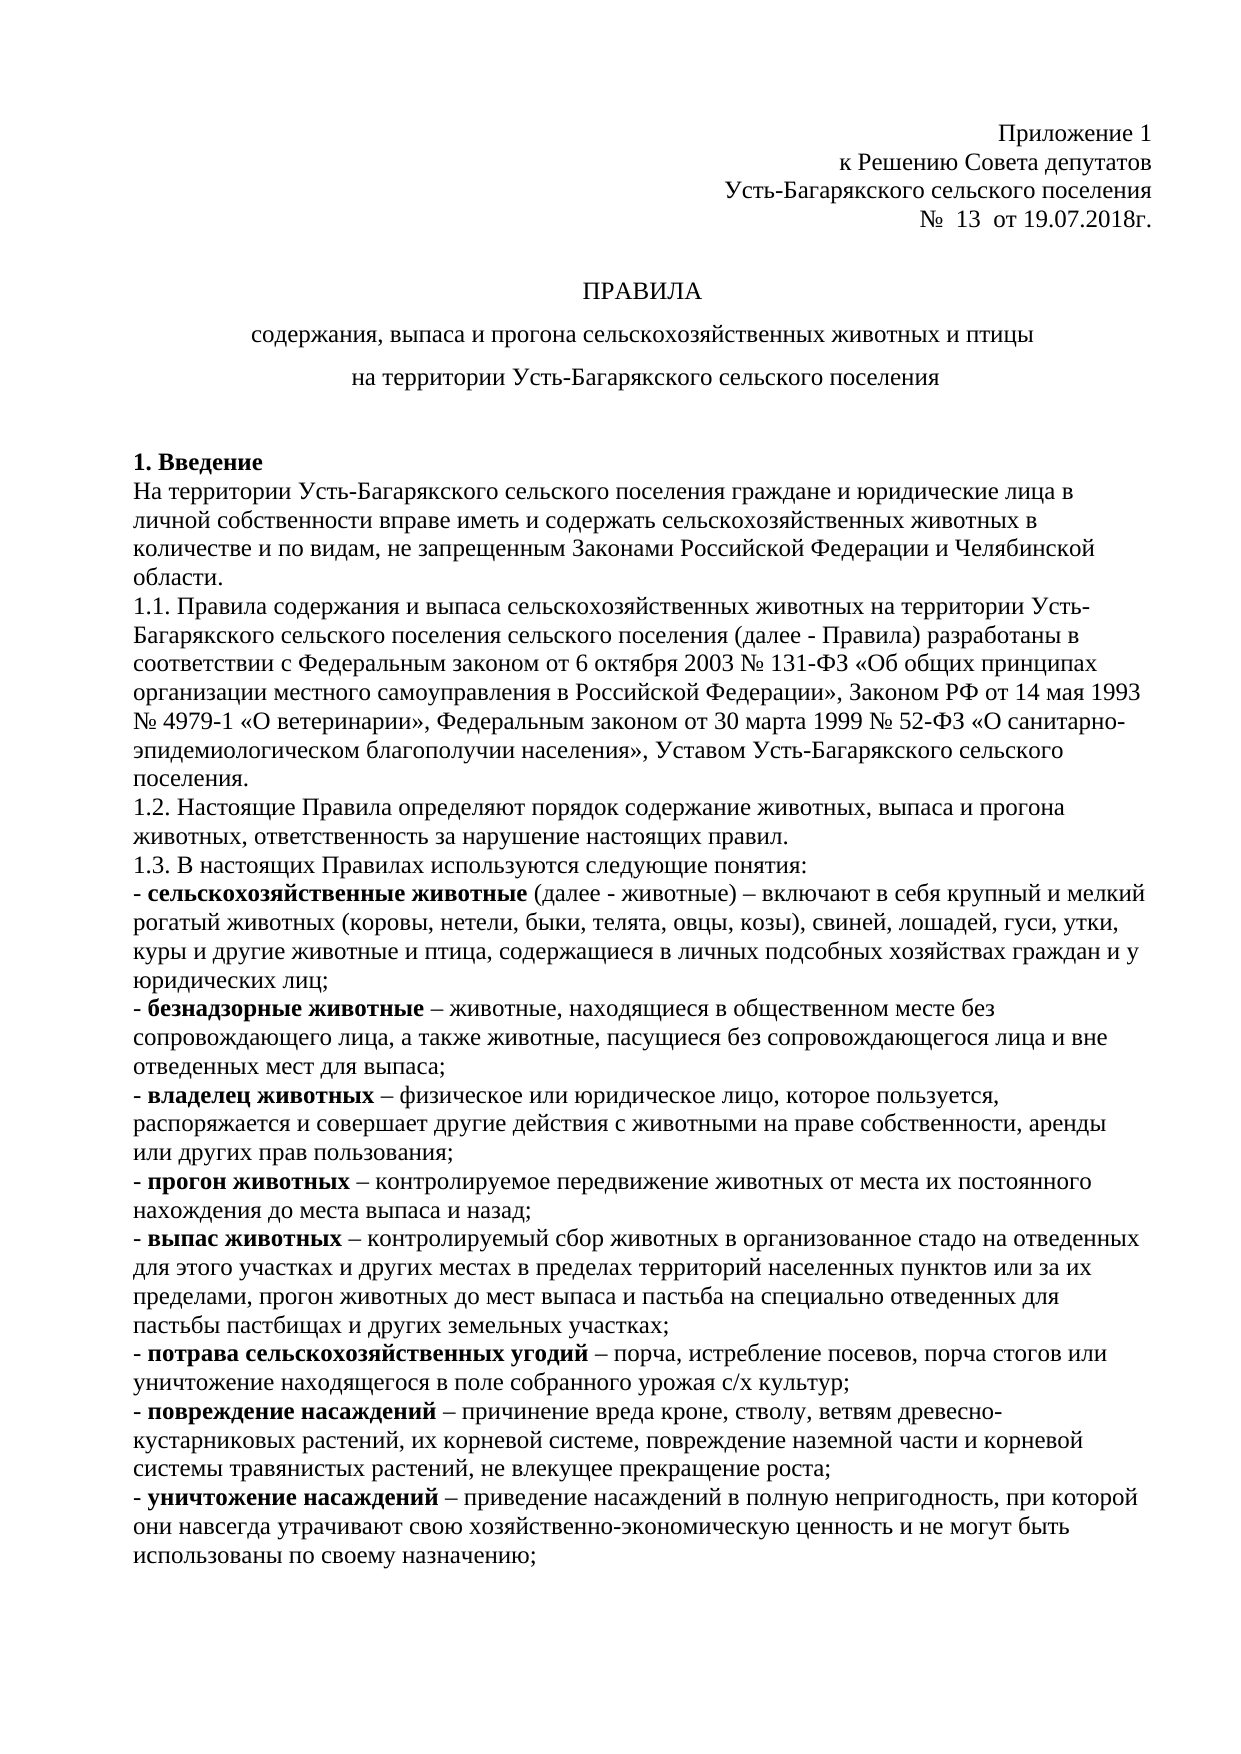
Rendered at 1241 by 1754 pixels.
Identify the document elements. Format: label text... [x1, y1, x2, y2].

text - безнадзорные животные – животные, находящиеся в общественном месте без сопровождающего лица, а также животные, пасущиеся без сопровождающегося лица и вне отведенных мест для выпаса; [133, 993, 1152, 1080]
text 1.3. В настоящих Правилах используются следующие понятия: [133, 850, 1152, 878]
text Приложение 1 [133, 118, 1152, 147]
text - выпас животных – контролируемый сбор животных в организованное стадо на отведенных для этого участках и других местах в пределах территорий населенных пунктов или за их пределами, прогон животных до мест выпаса и пастьба на специально отведенных для пастьбы пастбищах и других земельных участках; [133, 1223, 1152, 1338]
text Усть-Багарякского сельского поселения [133, 176, 1152, 204]
text к Решению Совета депутатов [133, 147, 1152, 176]
text - прогон животных – контролируемое передвижение животных от места их постоянного нахождения до места выпаса и назад; [133, 1166, 1152, 1223]
text - повреждение насаждений – причинение вреда кроне, стволу, ветвям древесно-кустарниковых растений, их корневой системе, повреждение наземной части и корневой системы травянистых растений, не влекущее прекращение роста; [133, 1396, 1152, 1482]
text - сельскохозяйственные животные (далее - животные) – включают в себя крупный и мелкий рогатый животных (коровы, нетели, быки, телята, овцы, козы), свиней, лошадей, гуси, утки, куры и другие животные и птица, содержащиеся в личных подсобных хозяйствах граждан и у юридических лиц; [133, 878, 1152, 993]
text № 13 от 19.07.2018г. [133, 204, 1152, 233]
text ПРАВИЛА [133, 276, 1152, 305]
text - уничтожение насаждений – приведение насаждений в полную непригодность, при которой они навсегда утрачивают свою хозяйственно-экономическую ценность и не могут быть использованы по своему назначению; [133, 1482, 1152, 1568]
text 1.1. Правила содержания и выпаса сельскохозяйственных животных на территории Усть-Багарякского сельского поселения сельского поселения (далее - Правила) разработаны в соответствии с Федеральным законом от 6 октября 2003 № 131-ФЗ «Об общих принципах организации местного самоуправления в Российской Федерации», Законом РФ от 14 мая 1993 № 4979-1 «О ветеринарии», Федеральным законом от 30 марта 1999 № 52-ФЗ «О санитарно-эпидемиологическом благополучии населения», Уставом Усть-Багарякского сельского поселения. [133, 591, 1152, 792]
text - потрава сельскохозяйственных угодий – порча, истребление посевов, порча стогов или уничтожение находящегося в поле собранного урожая с/х культур; [133, 1338, 1152, 1396]
text - владелец животных – физическое или юридическое лицо, которое пользуется, распоряжается и совершает другие действия с животными на праве собственности, аренды или других прав пользования; [133, 1080, 1152, 1166]
text на территории Усть-Багарякского сельского поселения [133, 362, 1152, 390]
text На территории Усть-Багарякского сельского поселения граждане и юридические лица в личной собственности вправе иметь и содержать сельскохозяйственных животных в количестве и по видам, не запрещенным Законами Российской Федерации и Челябинской области. [133, 476, 1152, 591]
text содержания, выпаса и прогона сельскохозяйственных животных и птицы [133, 319, 1152, 347]
text 1.2. Настоящие Правила определяют порядок содержание животных, выпаса и прогона животных, ответственность за нарушение настоящих правил. [133, 792, 1152, 850]
text 1. Введение [133, 447, 1152, 476]
